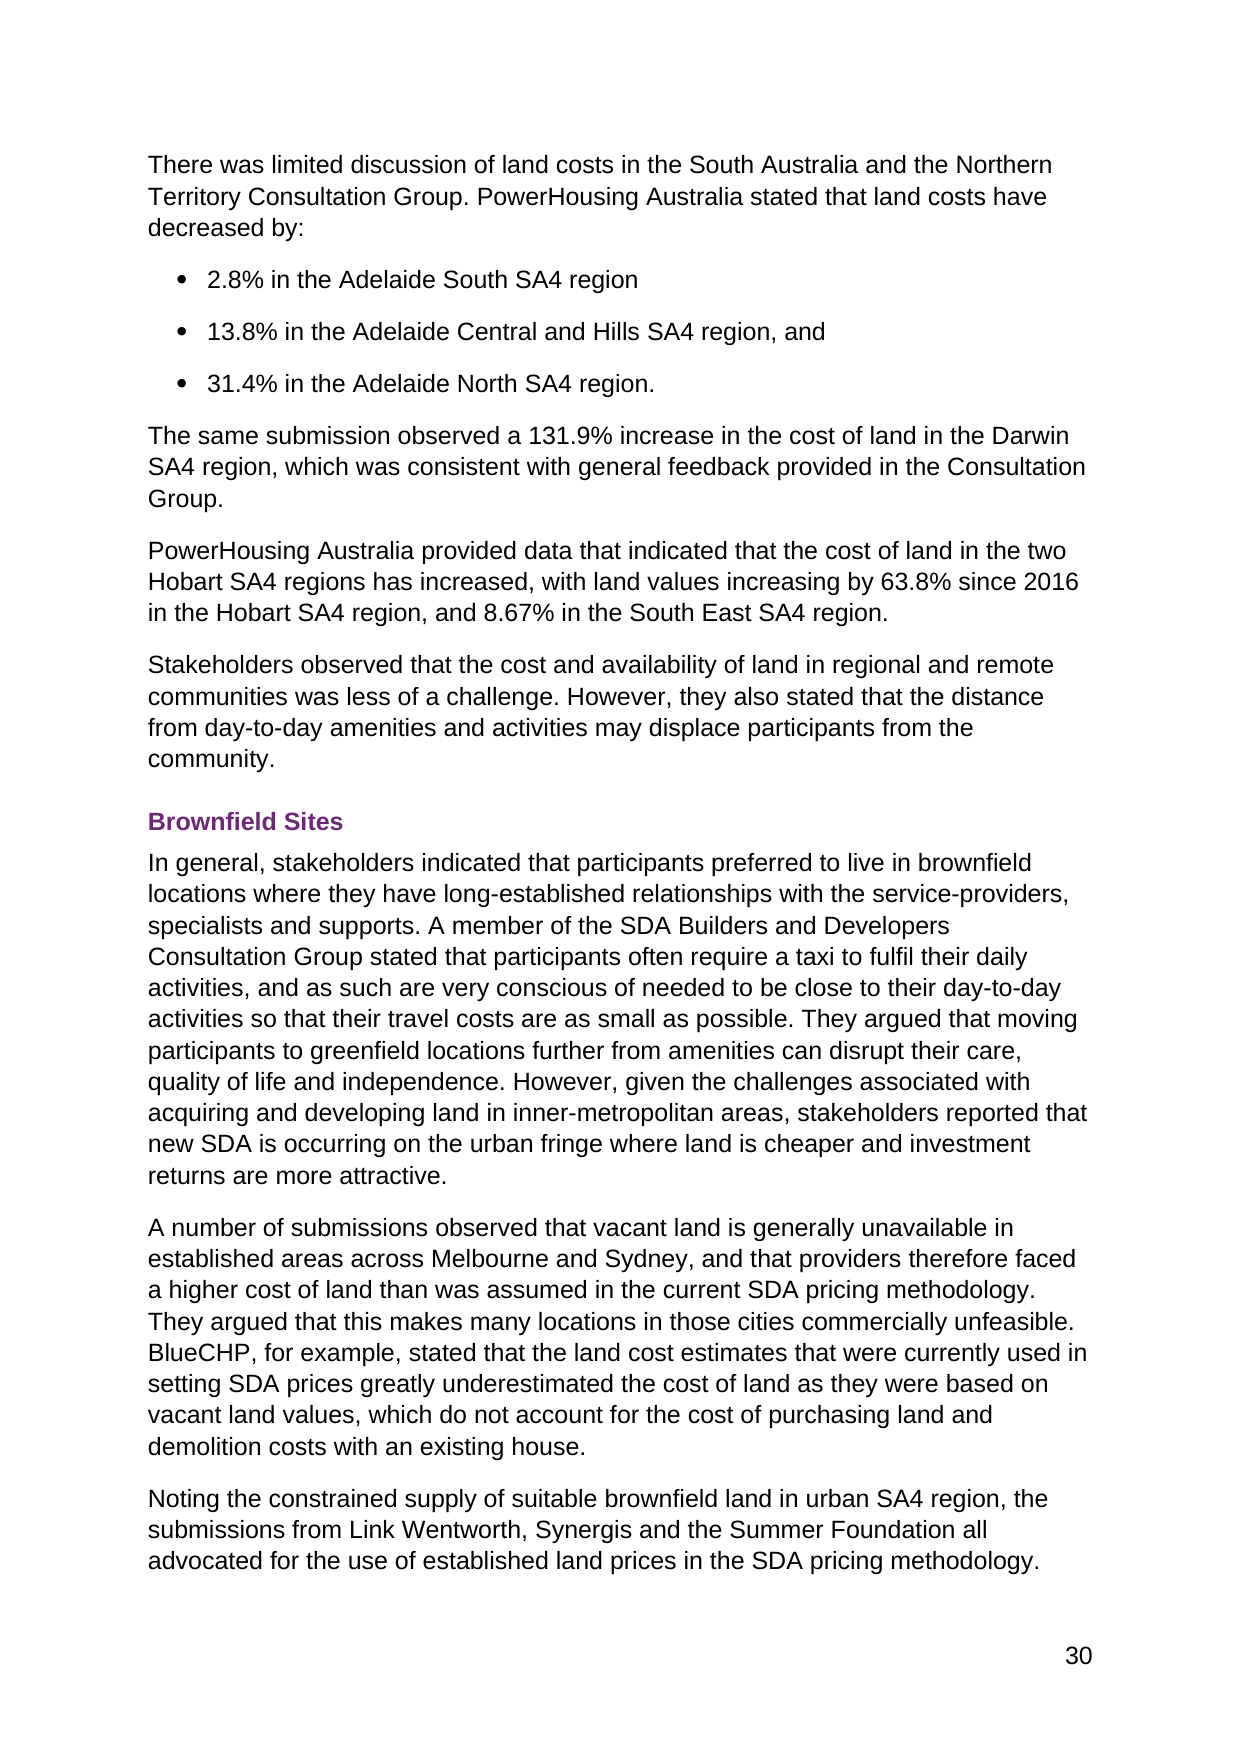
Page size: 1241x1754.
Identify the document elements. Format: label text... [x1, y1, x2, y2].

text 13.8% in the Adelaide Central and Hills SA4 region, and [177, 314, 1092, 346]
text PowerHousing Australia provided data that indicated that the cost of land in the two Hobart SA4 regions has increased, with land values increasing by 63.8% since 2016 in the Hobart SA4 region, and 8.67% in the South East SA4 region. [148, 533, 1092, 627]
text In general, stakeholders indicated that participants preferred to live in brownfield locations where they have long-established relationships with the service-providers, specialists and supports. A member of the SDA Builders and Developers Consultation Group stated that participants often require a taxi to fulfil their daily activities, and as such are very conscious of needed to be close to their day-to-day activities so that their travel costs are as small as possible. They argued that moving participants to greenfield locations further from amenities can disrupt their care, quality of life and independence. However, given the challenges associated with acquiring and developing land in inner-metropolitan areas, stakeholders reported that new SDA is occurring on the urban fringe where land is cheaper and investment returns are more attractive. [148, 846, 1092, 1189]
subtitle Brownfield Sites [148, 804, 1092, 835]
text 31.4% in the Adelaide North SA4 region. [177, 366, 1092, 398]
text There was limited discussion of land costs in the South Australia and the Northern Territory Consultation Group. PowerHousing Australia stated that land costs have decreased by: [148, 148, 1092, 241]
text Stakeholders observed that the cost and availability of land in regional and remote communities was less of a challenge. However, they also stated that the distance from day-to-day amenities and activities may displace participants from the community. [148, 648, 1092, 773]
text Noting the constrained supply of suitable brownfield land in urban SA4 region, the submissions from Link Wentworth, Synergis and the Summer Foundation all advocated for the use of established land prices in the SDA pricing methodology. [148, 1481, 1092, 1575]
text 2.8% in the Adelaide South SA4 region [177, 262, 1092, 293]
text A number of submissions observed that vacant land is generally unavailable in established areas across Melbourne and Sydney, and that providers therefore faced a higher cost of land than was assumed in the current SDA pricing methodology. They argued that this makes many locations in those cities commercially unfeasible. BlueCHP, for example, stated that the land cost estimates that were currently used in setting SDA prices greatly underestimated the cost of land as they were based on vacant land values, which do not account for the cost of purchasing land and demolition costs with an existing house. [148, 1210, 1092, 1460]
text The same submission observed a 131.9% increase in the cost of land in the Darwin SA4 region, which was consistent with general feedback provided in the Consultation Group. [148, 418, 1092, 512]
